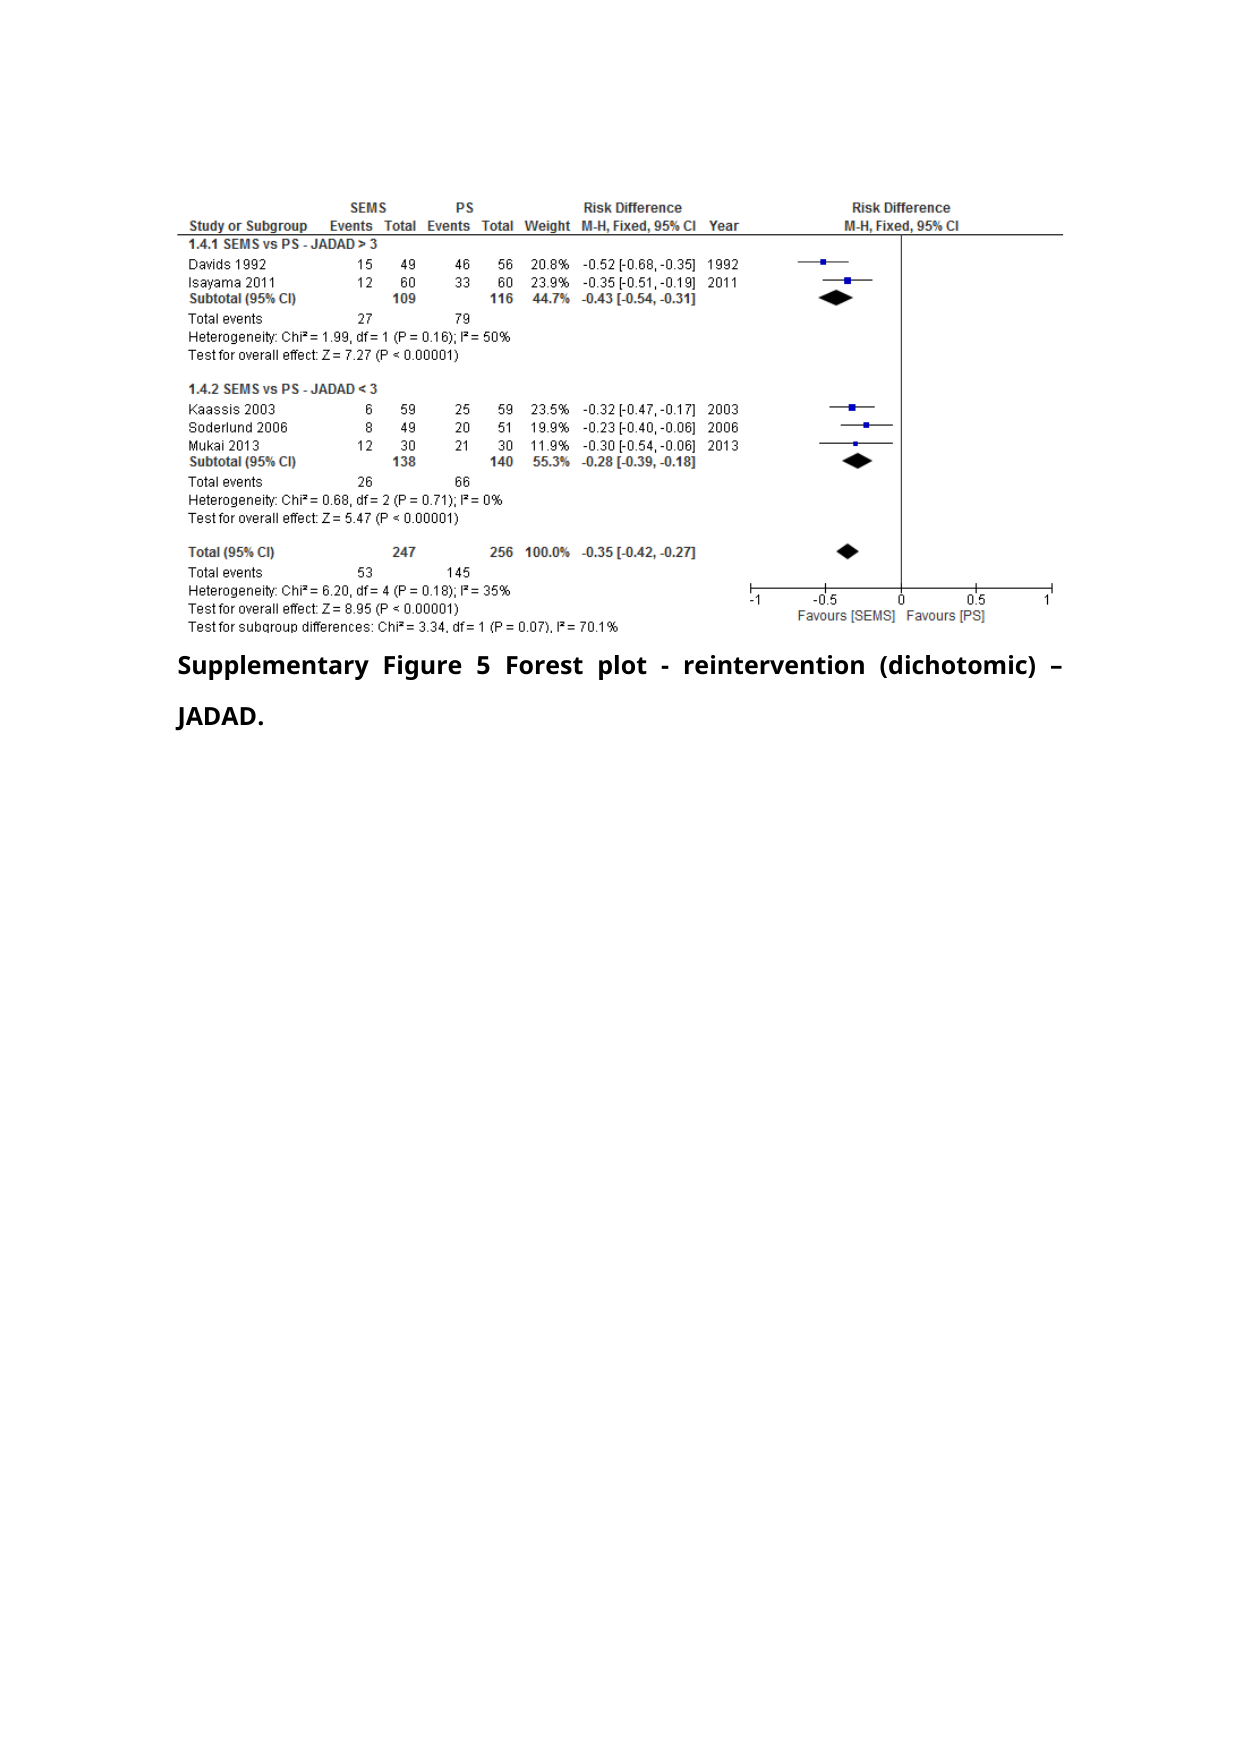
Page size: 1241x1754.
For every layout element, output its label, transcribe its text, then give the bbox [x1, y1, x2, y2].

picture [177, 198, 1064, 633]
text Supplementary Figure 5 Forest plot - reintervention (dichotomic) – JADAD. [177, 647, 1063, 732]
